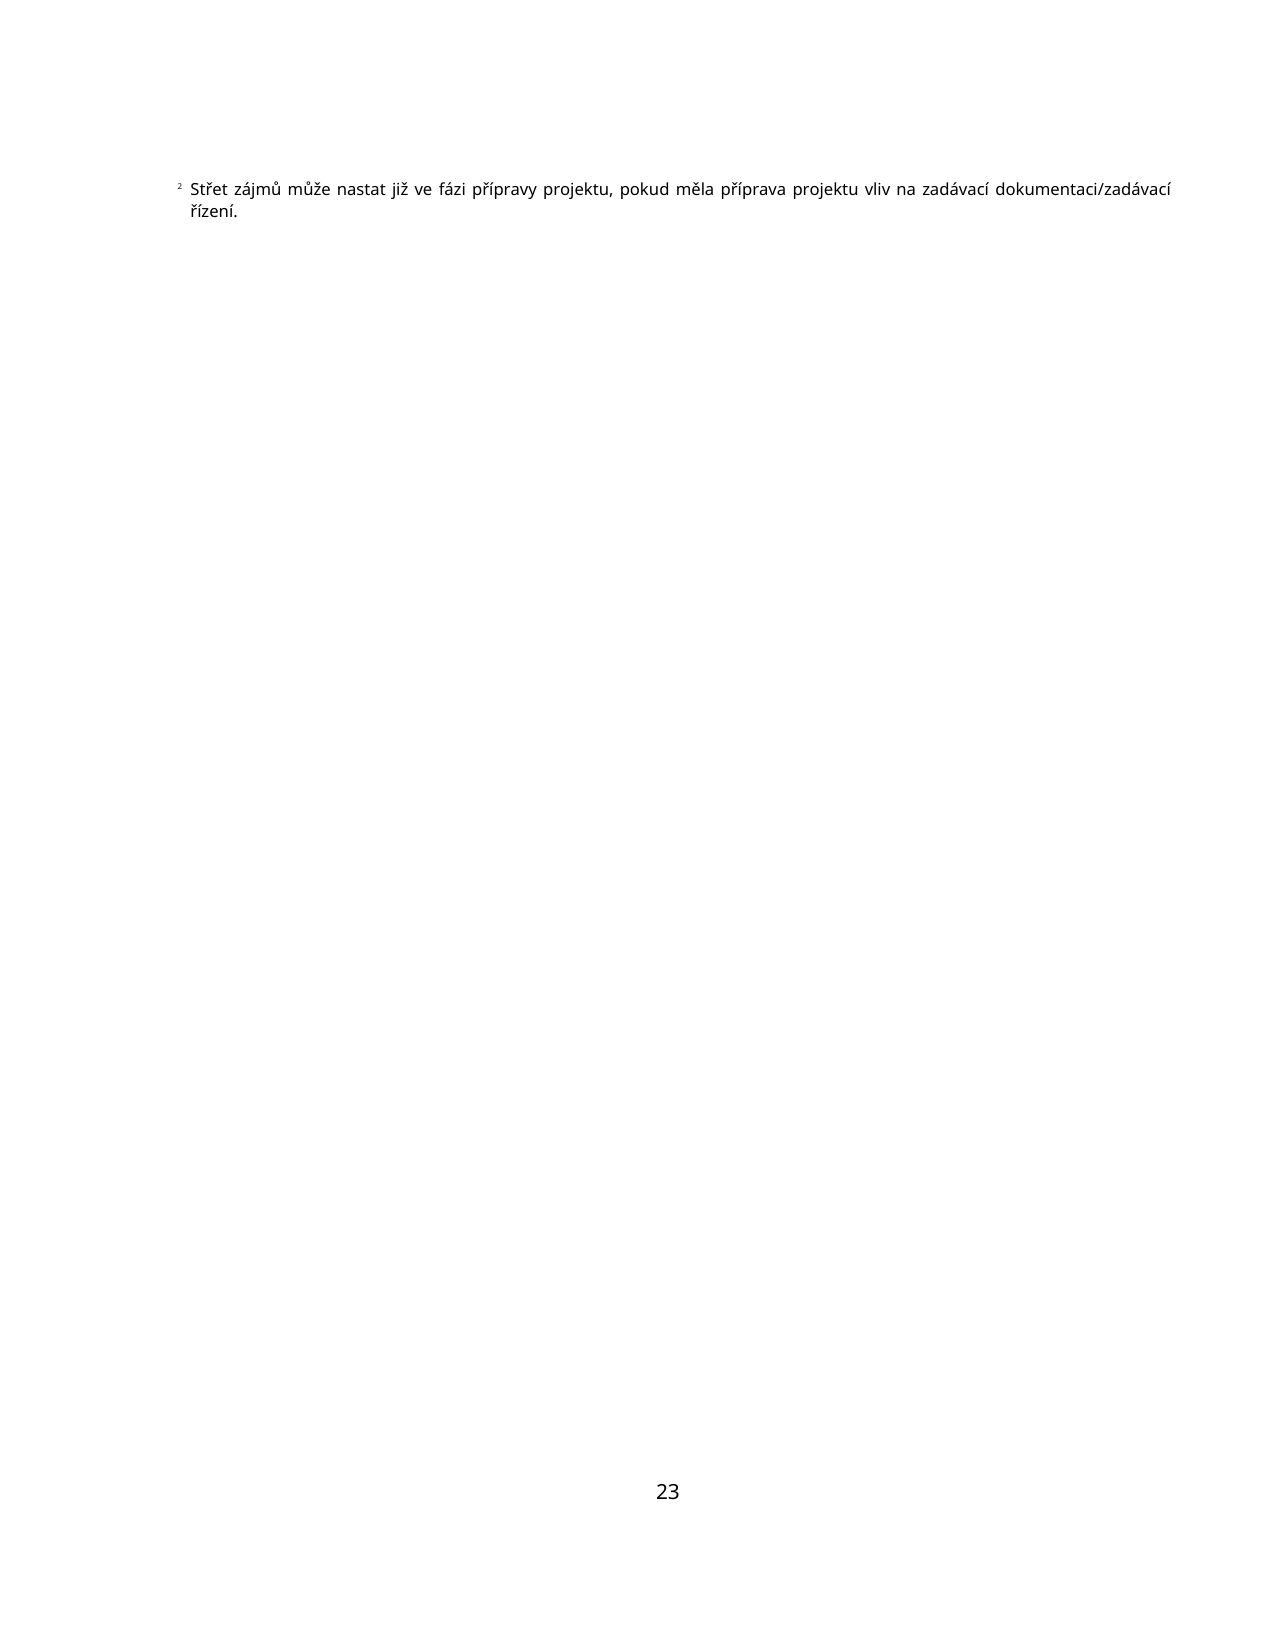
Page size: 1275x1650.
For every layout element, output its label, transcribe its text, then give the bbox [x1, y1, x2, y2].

list Střet zájmů může nastat již ve fázi přípravy projektu, pokud měla příprava projektu vliv na zadávací dokumentaci/zadávací řízení. [177, 177, 1171, 223]
